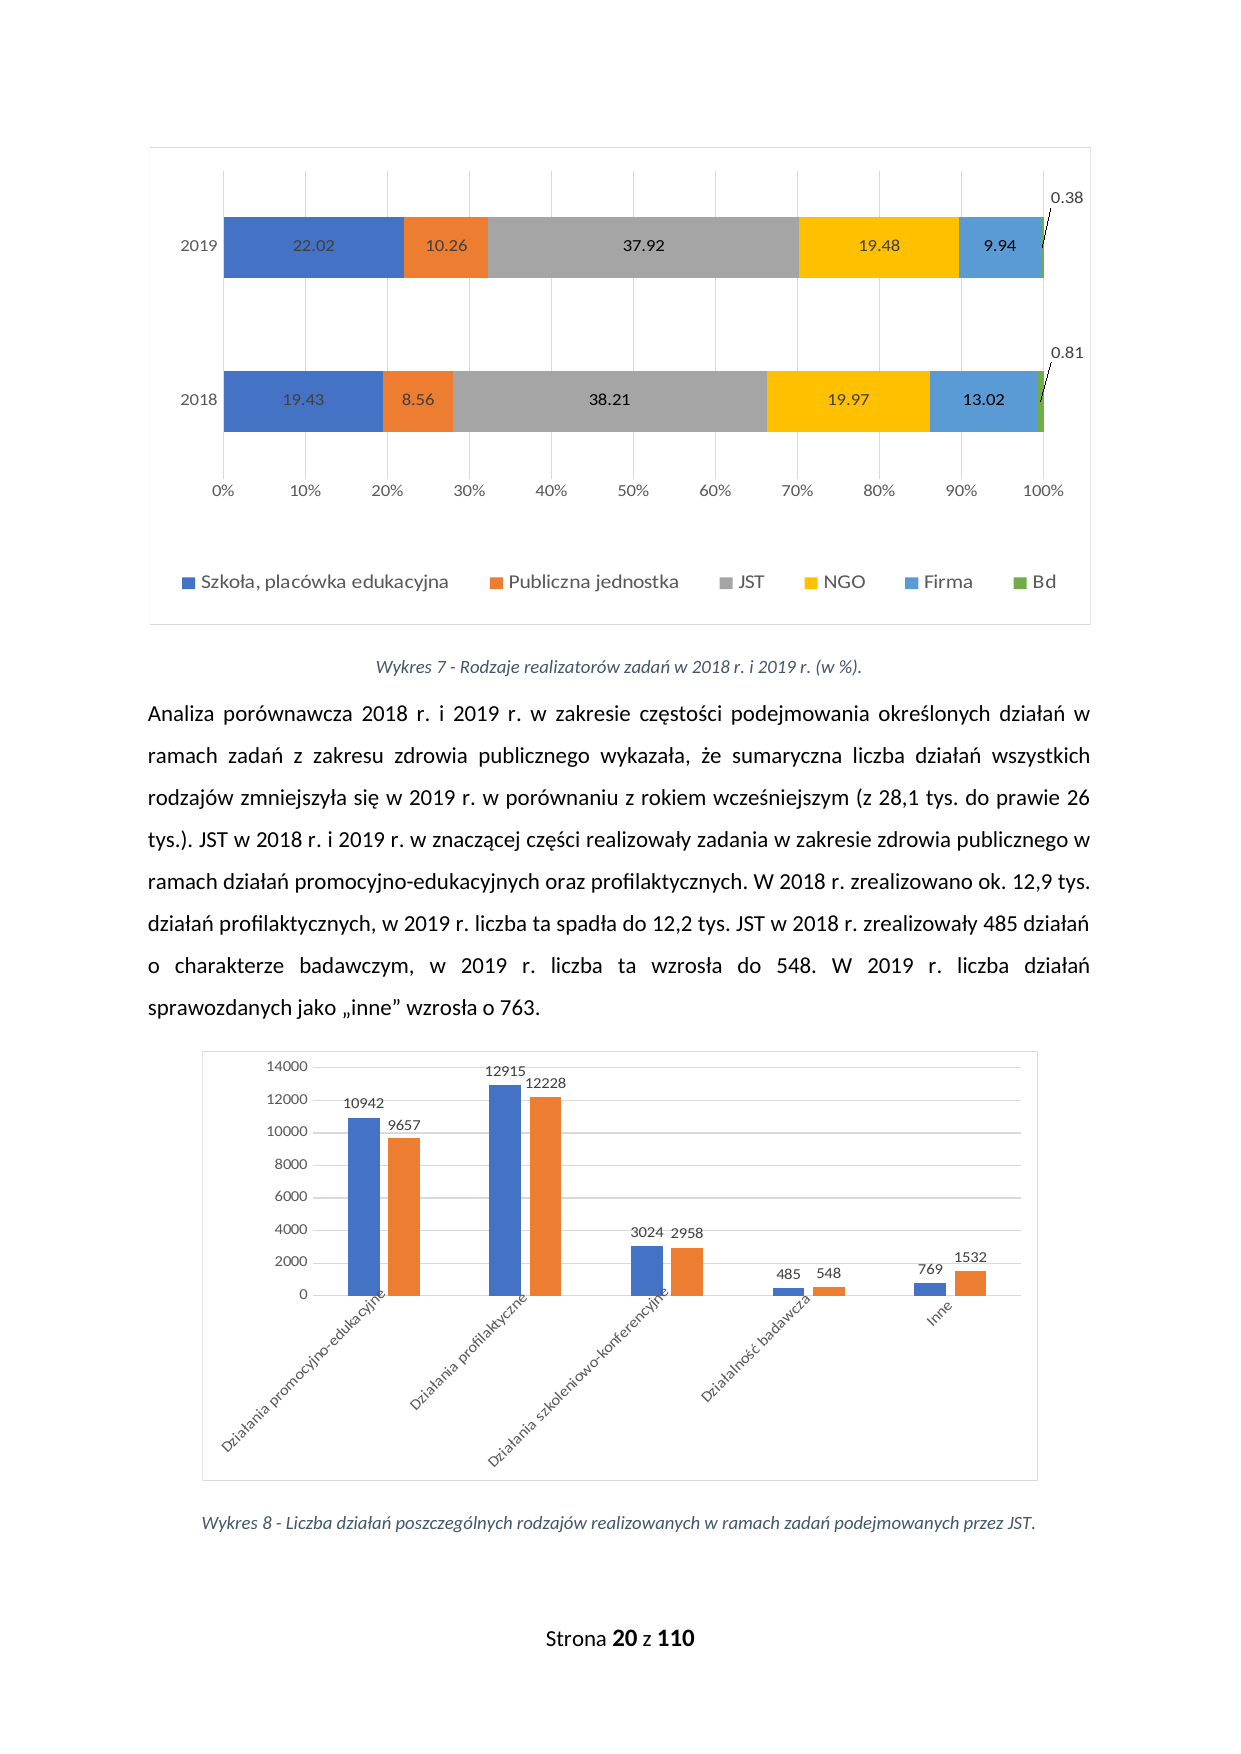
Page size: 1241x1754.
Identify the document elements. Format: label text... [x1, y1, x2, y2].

text Wykres 8 - Liczba działań poszczególnych rodzajów realizowanych w ramach zadań podejmowanych przez JST. [148, 1511, 1093, 1534]
text Analiza porównawcza 2018 r. i 2019 r. w zakresie częstości podejmowania określonych działań w ramach zadań z zakresu zdrowia publicznego wykazała, że sumaryczna liczba działań wszystkich rodzajów zmniejszyła się w 2019 r. w porównaniu z rokiem wcześniejszym (z 28,1 tys. do prawie 26 tys.). JST w 2018 r. i 2019 r. w znaczącej części realizowały zadania w zakresie zdrowia publicznego w ramach działań promocyjno-edukacyjnych oraz profilaktycznych. W 2018 r. zrealizowano ok. 12,9 tys. działań profilaktycznych, w 2019 r. liczba ta spadła do 12,2 tys. JST w 2018 r. zrealizowały 485 działań o charakterze badawczym, w 2019 r. liczba ta wzrosła do 548. W 2019 r. liczba działań sprawozdanych jako „inne” wzrosła o 763. [148, 699, 1093, 1021]
text Wykres 7 - Rodzaje realizatorów zadań w 2018 r. i 2019 r. (w %). [148, 655, 1093, 678]
